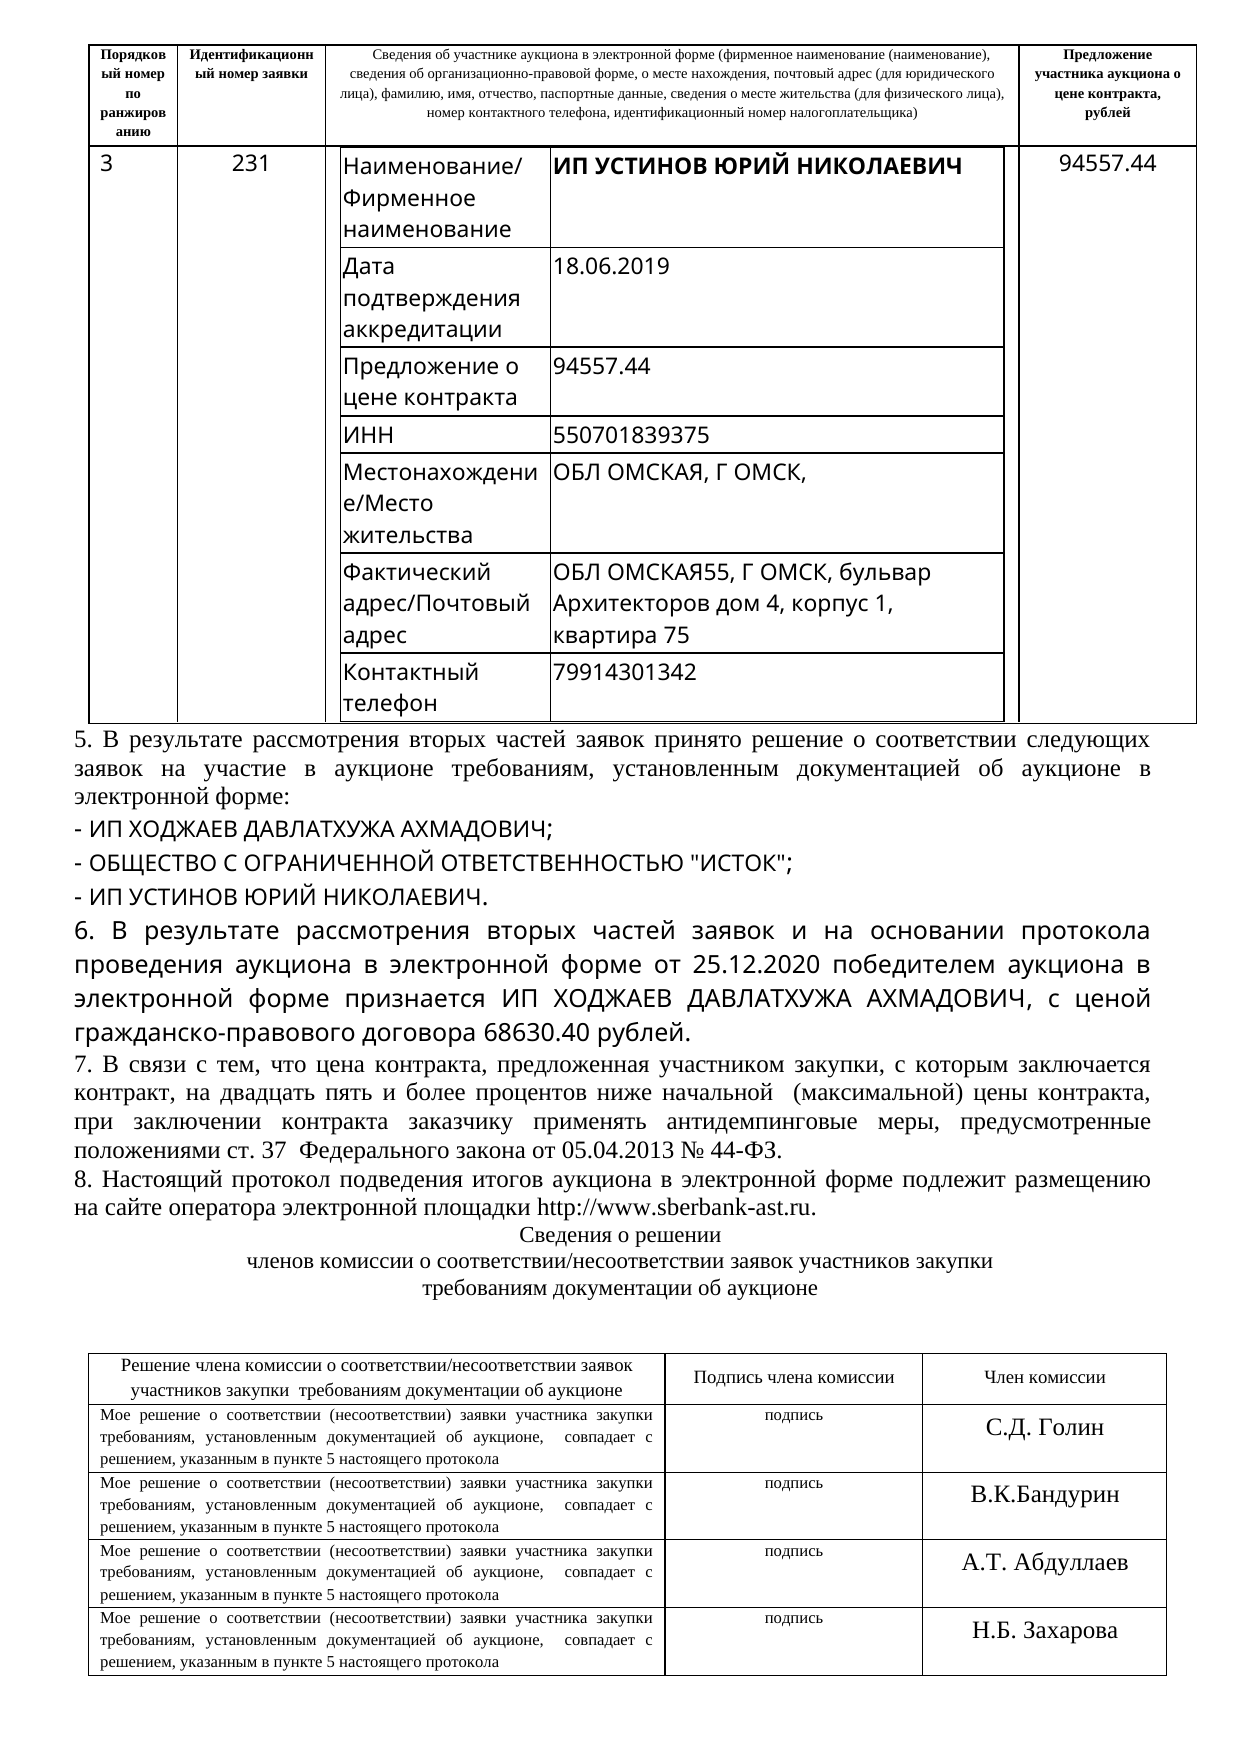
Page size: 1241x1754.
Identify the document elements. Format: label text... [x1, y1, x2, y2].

table_cell Мое решение о соответствии (несоответствии) заявки участника закупки требованиям, установленным документацией об аукционе, совпадает с решением, указанным в пункте 5 настоящего протокола [89, 1540, 664, 1607]
table_header Идентификационный номер заявки [178, 46, 325, 145]
text 8. Настоящий протокол подведения итогов аукциона в электронной форме подлежит размещению на сайте оператора электронной площадки http://www.sberbank-ast.ru. [74, 1164, 1152, 1221]
table_cell 3 [90, 147, 177, 722]
table_cell [551, 148, 1003, 247]
table_cell [551, 654, 1003, 721]
table_cell [341, 417, 550, 452]
table_cell [341, 654, 550, 721]
text 7. В связи с тем, что цена контракта, предложенная участником закупки, с которым заключается контракт, на двадцать пять и более процентов ниже начальной (максимальной) цены контракта, при заключении контракта заказчику применять антидемпинговые меры, предусмотренные положениями ст. 37 Федерального закона от 05.04.2013 № 44-ФЗ. [74, 1049, 1152, 1164]
table_cell [326, 147, 340, 722]
table_cell [551, 348, 1003, 415]
text 6. В результате рассмотрения вторых частей заявок и на основании протокола проведения аукциона в электронной форме от 25.12.2020 победителем аукциона в электронной форме признается ИП ХОДЖАЕВ ДАВЛАТХУЖА АХМАДОВИЧ, с ценой гражданско-правового договора 68630.40 рублей. [74, 912, 1152, 1049]
table_header Порядковый номер по ранжированию [90, 46, 177, 145]
table_cell 94557.44 [1020, 147, 1196, 722]
table_cell подпись [666, 1608, 922, 1675]
text - ОБЩЕСТВО С ОГРАНИЧЕННОЙ ОТВЕТСТВЕННОСТЬЮ "ИСТОК"; [74, 844, 1152, 878]
table_header Подпись члена комиссии [666, 1354, 922, 1404]
table_cell [1005, 147, 1018, 722]
table_cell [341, 148, 550, 247]
table_cell [341, 348, 550, 415]
table_cell [551, 454, 1003, 552]
table_header Член комиссии [923, 1354, 1166, 1404]
text 5. В результате рассмотрения вторых частей заявок принято решение о соответствии следующих заявок на участие в аукционе требованиям, установленным документацией об аукционе в электронной форме: [74, 724, 1152, 810]
table_cell Мое решение о соответствии (несоответствии) заявки участника закупки требованиям, установленным документацией об аукционе, совпадает с решением, указанным в пункте 5 настоящего протокола [89, 1473, 664, 1539]
text требованиям документации об аукционе [89, 1274, 1152, 1300]
table_cell [341, 248, 550, 346]
table_header Решение члена комиссии о соответствии/несоответствии заявок участников закупки требованиям документации об аукционе [89, 1354, 664, 1404]
table_header Сведения об участнике аукциона в электронной форме (фирменное наименование (наименование), сведения об организационно-правовой форме, о месте нахождения, почтовый адрес (для юридического лица), фамилию, имя, отчество, паспортные данные, сведения о месте жительства (для физического лица), номер контактного телефона, идентификационный номер налогоплательщика) [326, 46, 1018, 145]
table_cell [551, 554, 1003, 652]
table_cell [341, 454, 550, 552]
text членов комиссии о соответствии/несоответствии заявок участников закупки [89, 1247, 1152, 1274]
table_cell [551, 417, 1003, 452]
text Сведения о решении [89, 1221, 1152, 1247]
table_cell С.Д. Голин [923, 1405, 1166, 1472]
text - ИП УСТИНОВ ЮРИЙ НИКОЛАЕВИЧ. [74, 878, 1152, 912]
table_cell Мое решение о соответствии (несоответствии) заявки участника закупки требованиям, установленным документацией об аукционе, совпадает с решением, указанным в пункте 5 настоящего протокола [89, 1608, 664, 1675]
table_cell А.Т. Абдуллаев [923, 1540, 1166, 1607]
table_cell Н.Б. Захарова [923, 1608, 1166, 1675]
table_cell В.К.Бандурин [923, 1473, 1166, 1539]
table_cell [341, 554, 550, 652]
text - ИП ХОДЖАЕВ ДАВЛАТХУЖА АХМАДОВИЧ; [74, 810, 1152, 844]
table_cell [551, 248, 1003, 346]
table_cell подпись [666, 1473, 922, 1539]
table_cell подпись [666, 1405, 922, 1472]
table_cell подпись [666, 1540, 922, 1607]
table_cell 231 [178, 147, 325, 722]
table_cell Мое решение о соответствии (несоответствии) заявки участника закупки требованиям, установленным документацией об аукционе, совпадает с решением, указанным в пункте 5 настоящего протокола [89, 1405, 664, 1472]
table_header Предложение участника аукциона о цене контракта, рублей [1020, 46, 1196, 145]
